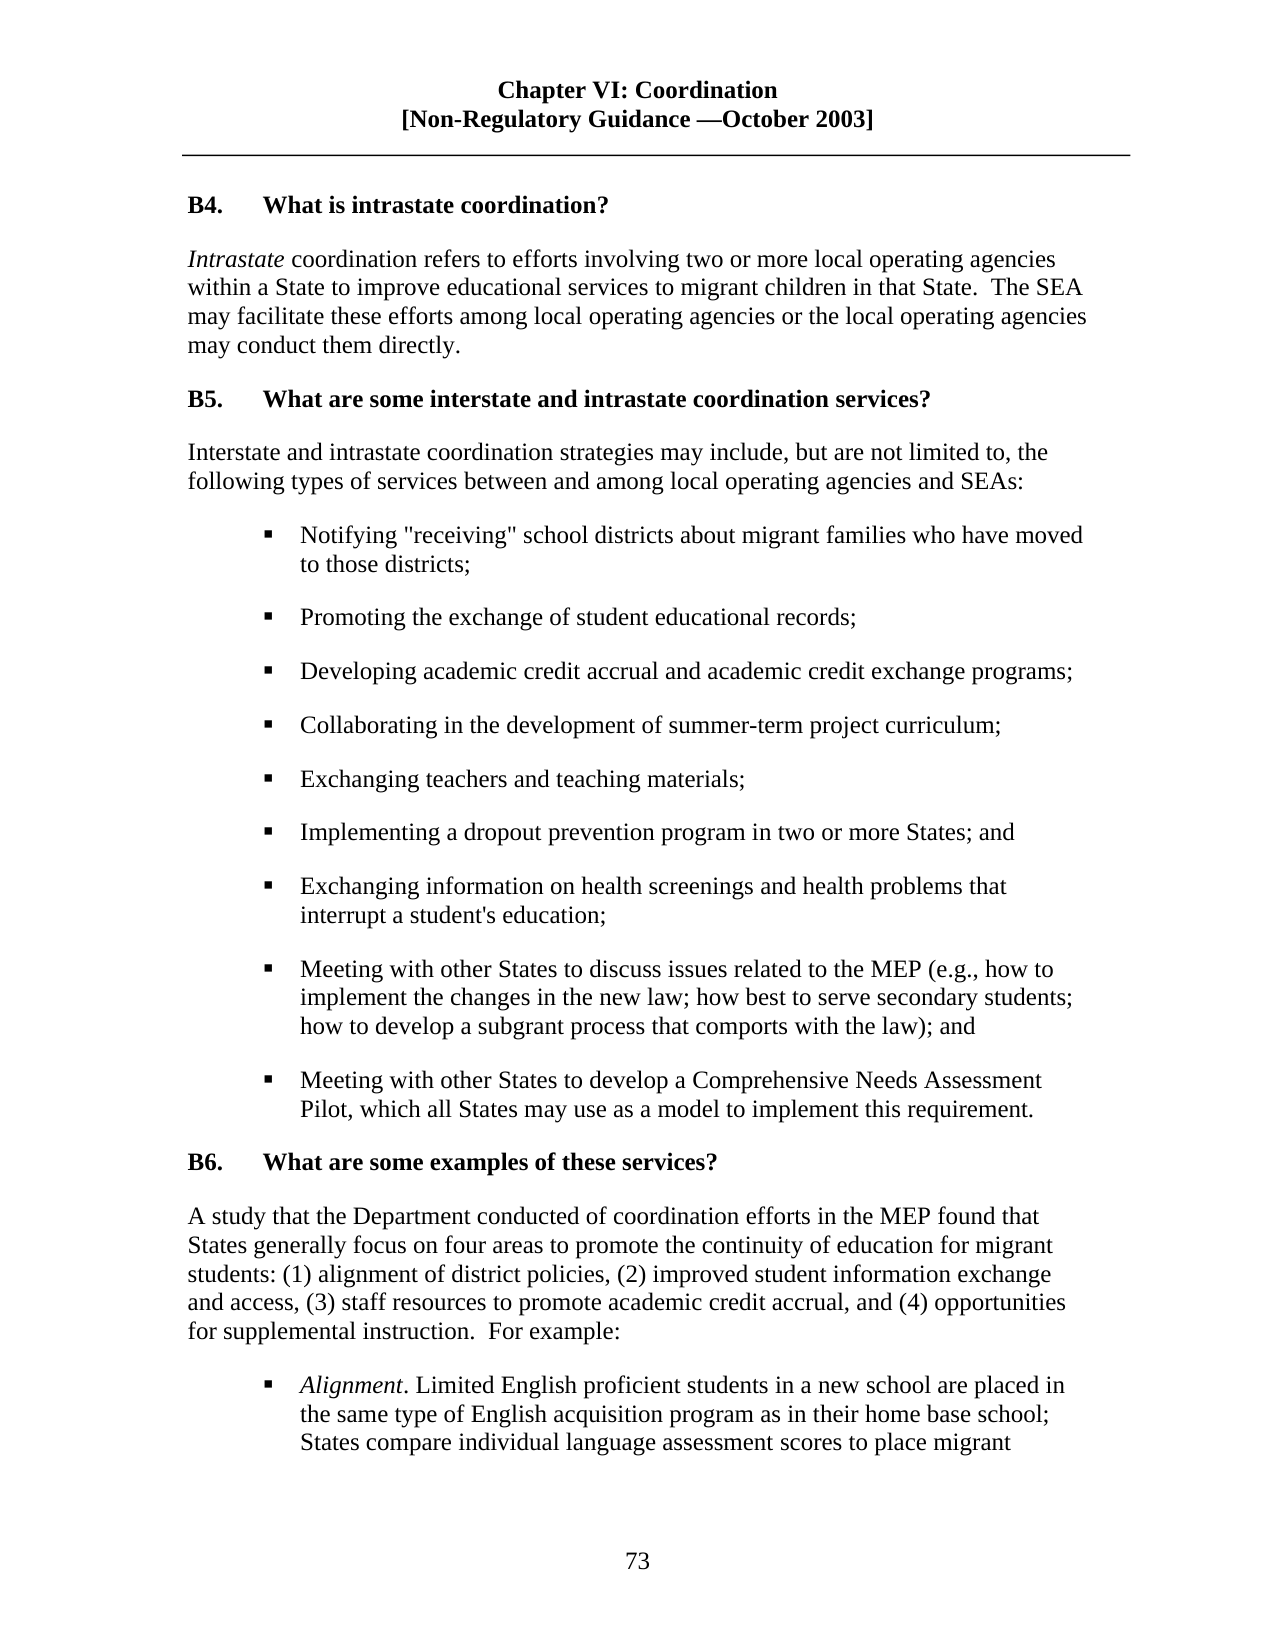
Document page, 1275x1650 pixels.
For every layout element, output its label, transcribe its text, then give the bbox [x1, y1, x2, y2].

text Exchanging teachers and teaching materials; [262, 764, 1087, 792]
subtitle B5. What are some interstate and intrastate coordination services? [187, 384, 1087, 412]
text Intrastate coordination refers to efforts involving two or more local operating agencies within a State to improve educational services to migrant children in that State. The SEA may facilitate these efforts among local operating agencies or the local operating agencies may conduct them directly. [187, 244, 1087, 359]
text A study that the Department conducted of coordination efforts in the MEP found that States generally focus on four areas to promote the continuity of education for migrant students: (1) alignment of district policies, (2) improved student information exchange and access, (3) staff resources to promote academic credit accrual, and (4) opportunities for supplemental instruction. For example: [187, 1201, 1087, 1345]
subtitle B4. What is intrastate coordination? [187, 190, 1087, 219]
text Interstate and intrastate coordination strategies may include, but are not limited to, the following types of services between and among local operating agencies and SEAs: [187, 437, 1087, 495]
text Promoting the exchange of student educational records; [262, 602, 1087, 631]
text Meeting with other States to discuss issues related to the MEP (e.g., how to implement the changes in the new law; how best to serve secondary students; how to develop a subgrant process that comports with the law); and [262, 954, 1087, 1040]
text Exchanging information on health screenings and health problems that interrupt a student's education; [262, 871, 1087, 929]
text Developing academic credit accrual and academic credit exchange programs; [262, 656, 1087, 685]
text Collaborating in the development of summer-term project curriculum; [262, 710, 1087, 739]
text Implementing a dropout prevention program in two or more States; and [262, 817, 1087, 846]
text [262, 1370, 1087, 1456]
text Notifying "receiving" school districts about migrant families who have moved to those districts; [262, 520, 1087, 577]
text Meeting with other States to develop a Comprehensive Needs Assessment Pilot, which all States may use as a model to implement this requirement. [262, 1065, 1087, 1122]
subtitle B6. What are some examples of these services? [187, 1147, 1087, 1176]
